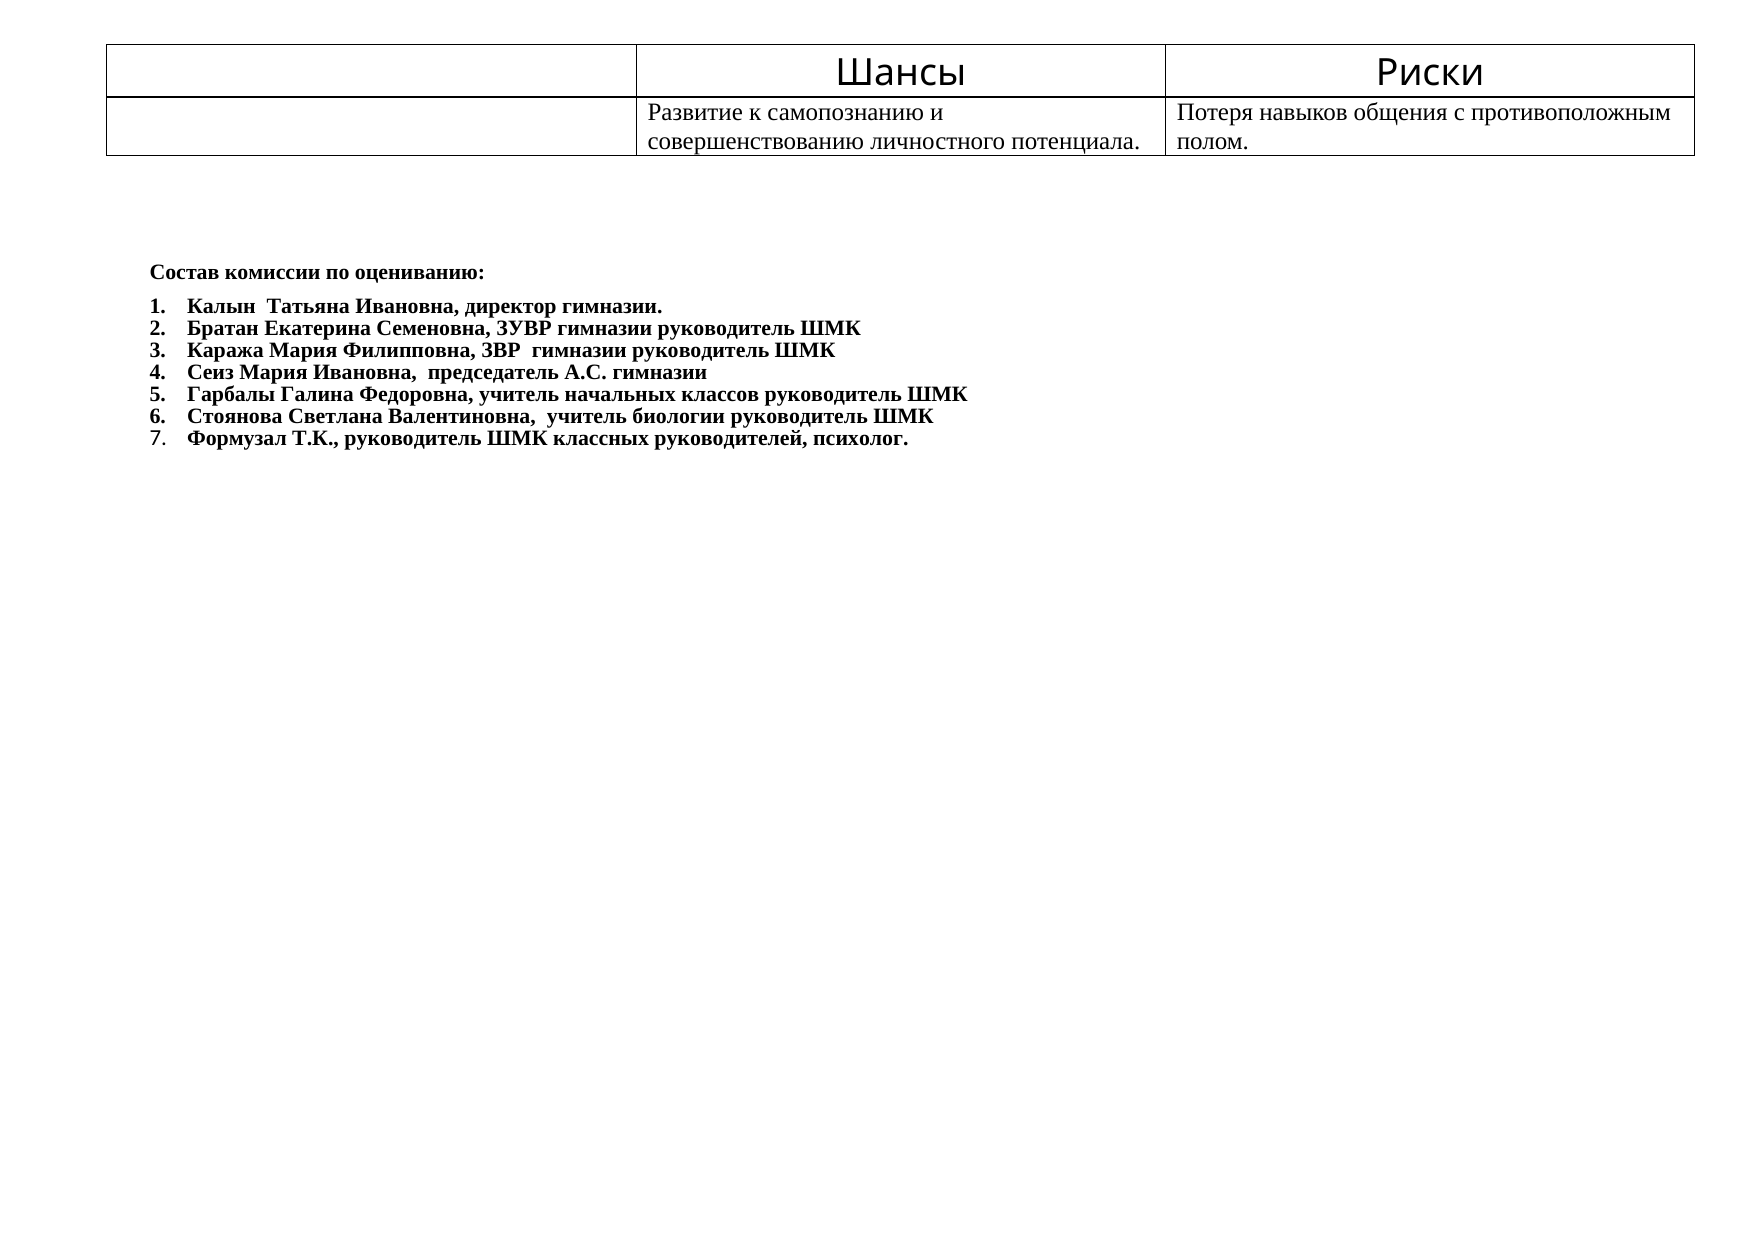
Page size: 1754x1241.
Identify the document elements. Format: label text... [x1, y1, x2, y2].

list Калын Татьяна Ивановна, директор гимназии. [149, 296, 1683, 318]
table_cell Риски [1166, 45, 1694, 96]
list Формузал Т.К., руководитель ШМК классных руководителей, психолог. [149, 428, 1683, 449]
list Гарбалы Галина Федоровна, учитель начальных классов руководитель ШМК [149, 384, 1683, 406]
text Состав комиссии по оцениванию: [149, 262, 1683, 284]
list Сеиз Мария Ивановна, председатель А.С. гимназии [149, 362, 1683, 384]
list Стоянова Светлана Валентиновна, учитель биологии руководитель ШМК [149, 406, 1683, 428]
list Каража Мария Филипповна, ЗВР гимназии руководитель ШМК [149, 340, 1683, 362]
table_cell [107, 98, 636, 155]
table_cell Развитие к самопознанию и совершенствованию личностного потенциала. [637, 98, 1165, 155]
table_cell Шансы [637, 45, 1165, 96]
list Братан Екатерина Семеновна, ЗУВР гимназии руководитель ШМК [149, 318, 1683, 340]
table_cell [107, 45, 636, 96]
table_cell Потеря навыков общения с противоположным полом. [1166, 98, 1694, 155]
